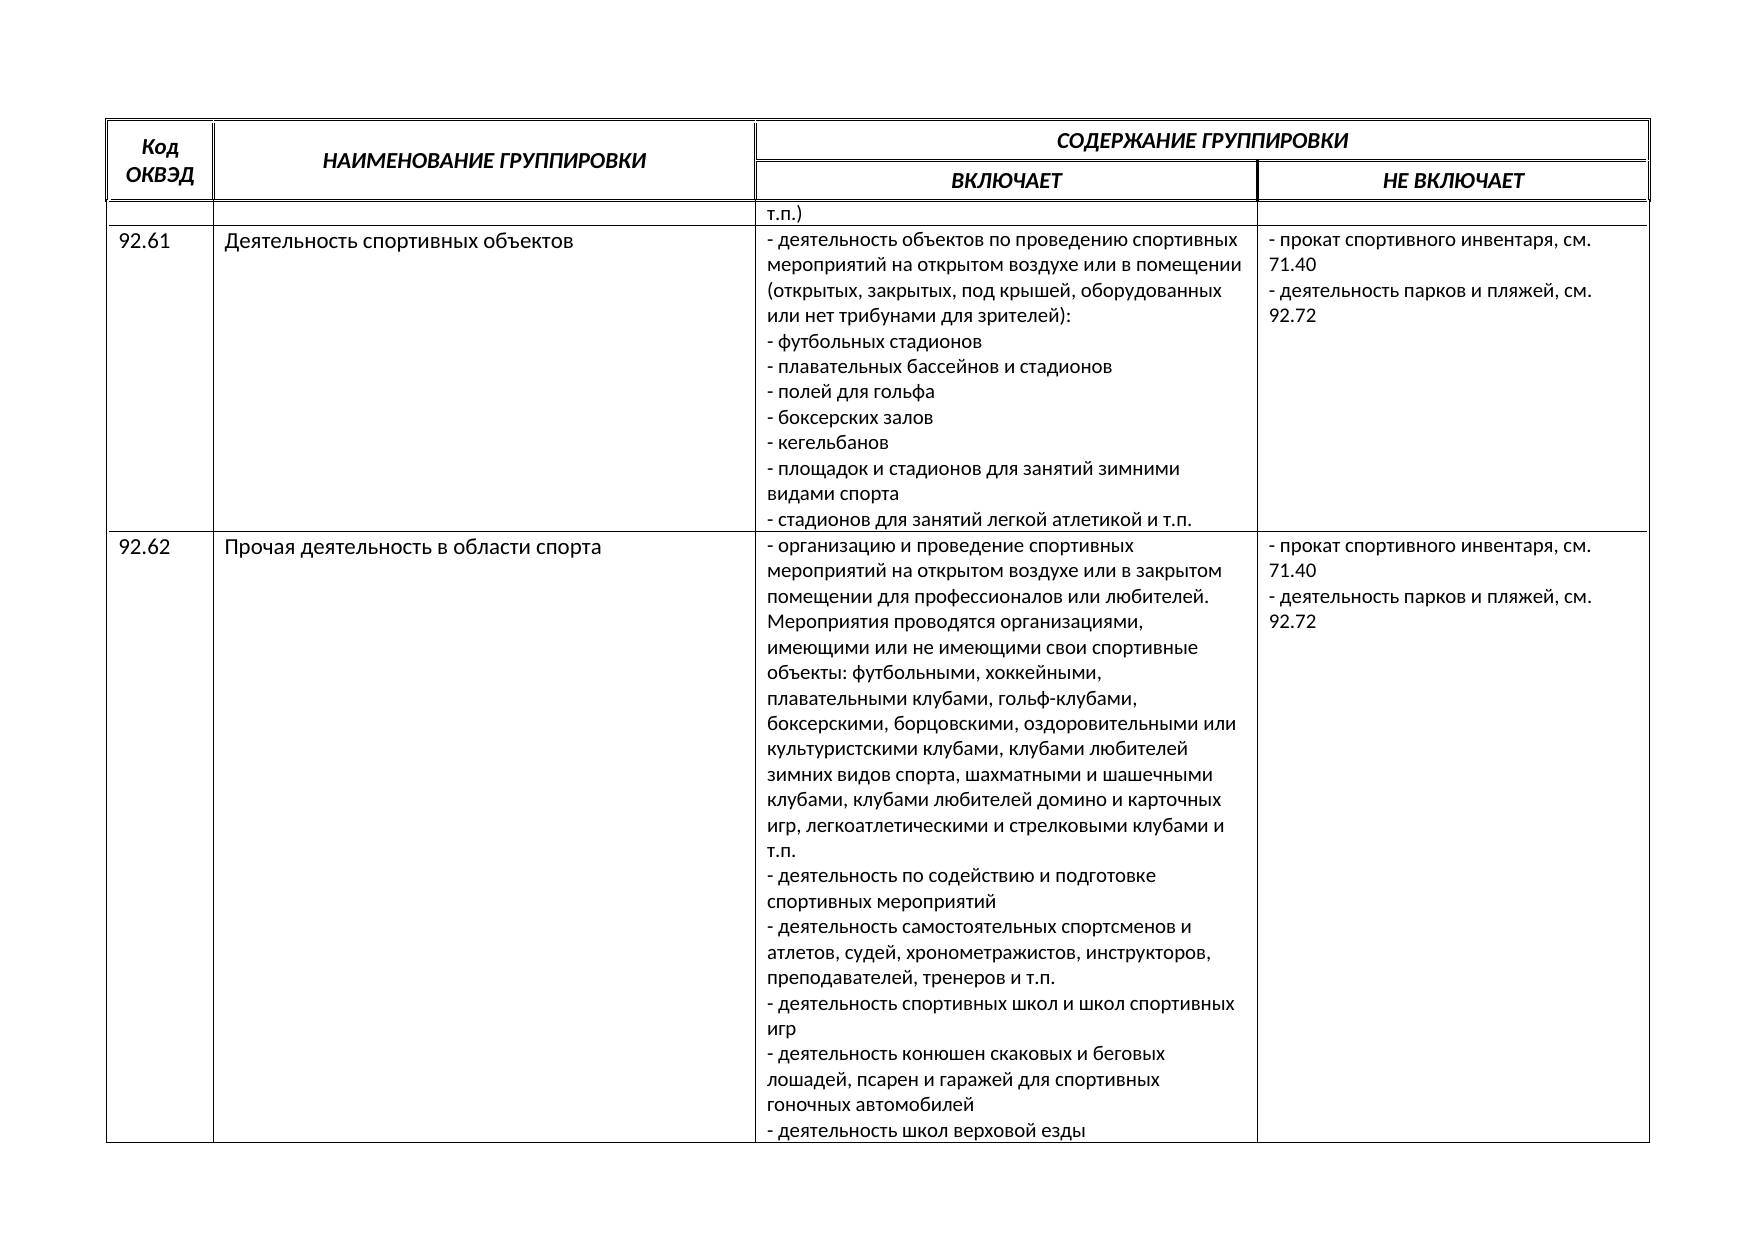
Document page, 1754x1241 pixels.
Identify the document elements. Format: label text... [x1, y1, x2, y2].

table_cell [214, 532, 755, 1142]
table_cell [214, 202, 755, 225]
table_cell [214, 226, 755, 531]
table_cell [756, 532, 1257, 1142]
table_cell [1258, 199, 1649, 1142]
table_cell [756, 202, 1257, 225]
table_cell НЕ ВКЛЮЧАЕТ [1259, 159, 1648, 199]
table_cell ВКЛЮЧАЕТ [757, 162, 1256, 199]
table_header НАИМЕНОВАНИЕ ГРУППИРОВКИ [213, 119, 756, 199]
table_header СОДЕРЖАНИЕ ГРУППИРОВКИ [756, 121, 1648, 158]
table_header Код ОКВЭД [108, 121, 213, 199]
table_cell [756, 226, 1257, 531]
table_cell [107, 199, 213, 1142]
